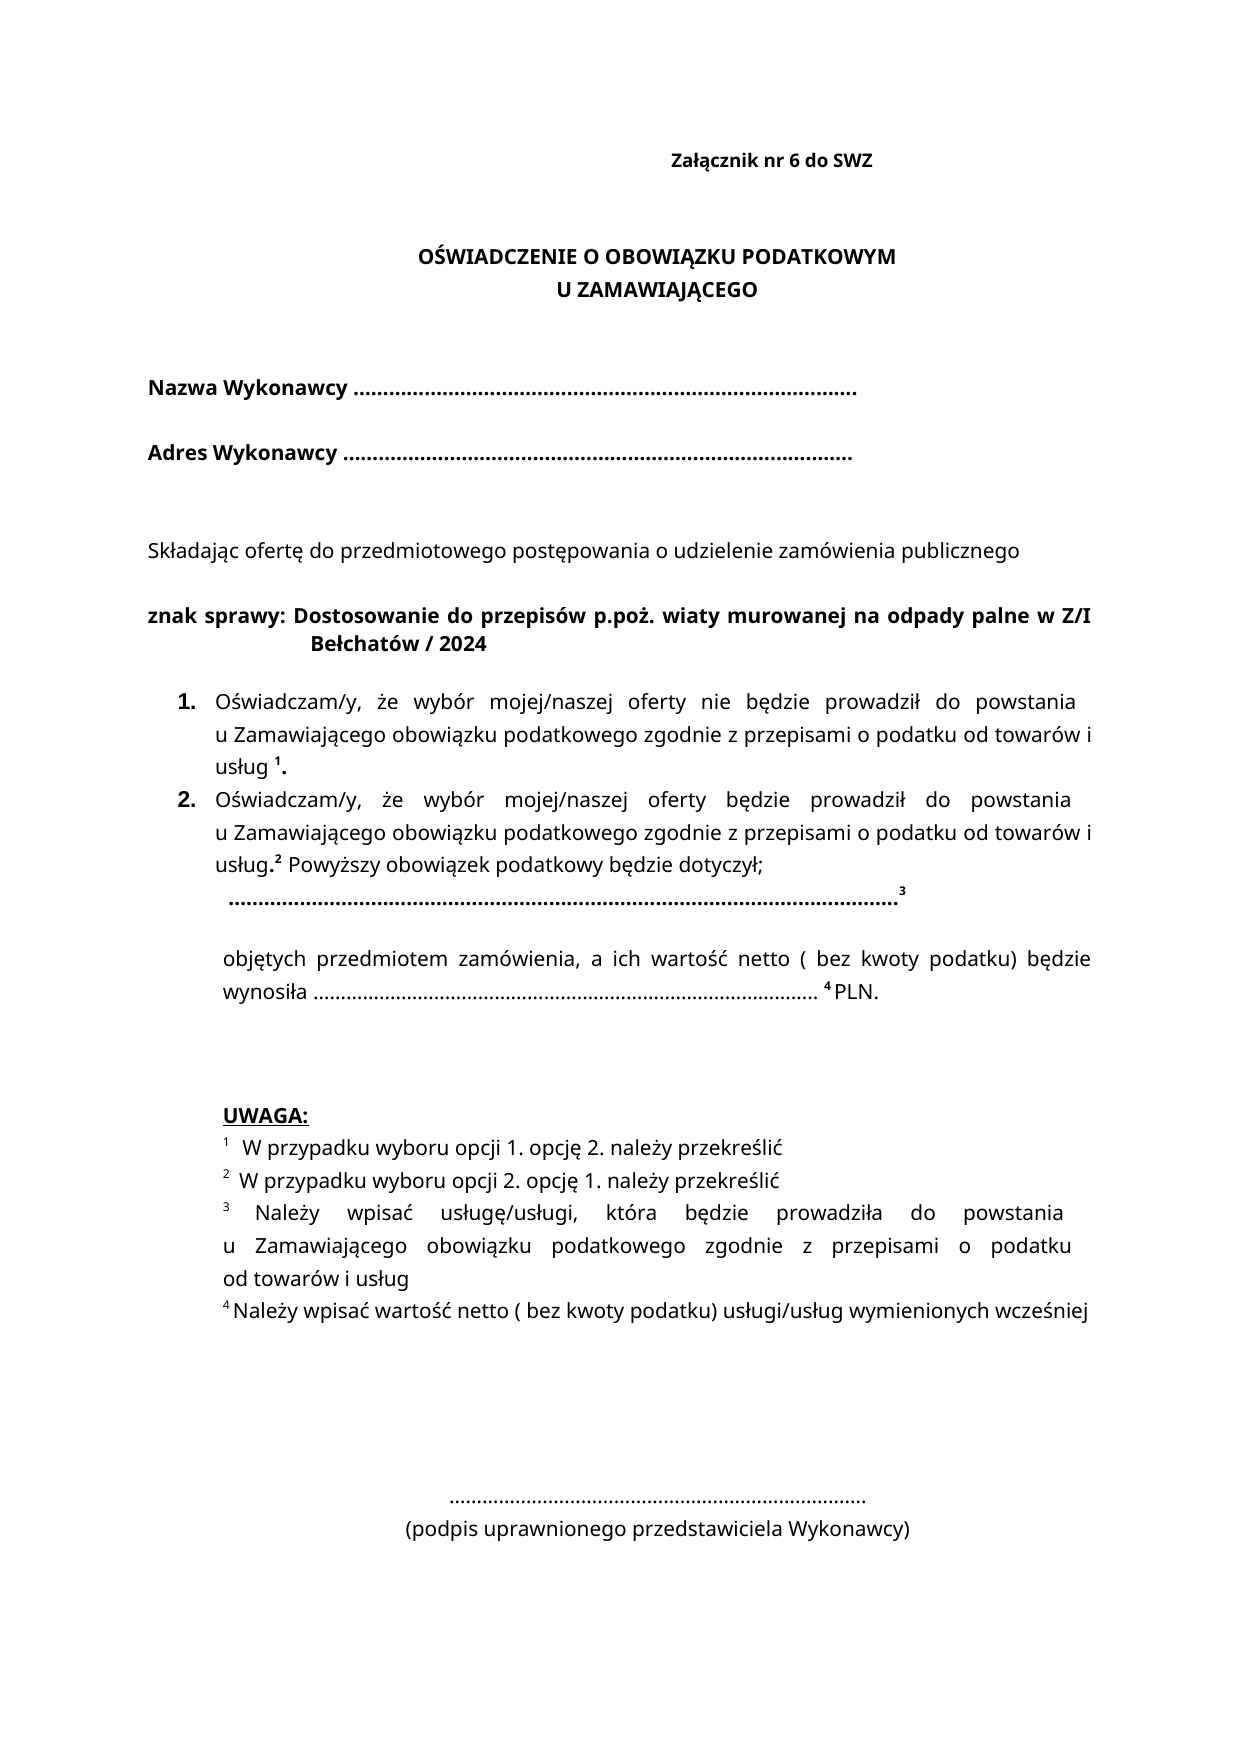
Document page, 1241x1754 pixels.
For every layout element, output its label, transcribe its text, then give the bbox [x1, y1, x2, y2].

text Adres Wykonawcy ………………………………………………………………………….. [148, 438, 1093, 467]
text …………………………………………………………………. [223, 1482, 1093, 1510]
text znak sprawy: Dostosowanie do przepisów p.poż. wiaty murowanej na odpady palne w Z/I Bełchatów / 2024 [148, 601, 1093, 658]
text 2 W przypadku wyboru opcji 2. opcję 1. należy przekreślić [223, 1166, 1093, 1194]
text Nazwa Wykonawcy …………………………………………………………………………. [148, 373, 1093, 401]
text UWAGA: [223, 1101, 1093, 1129]
text Załącznik nr 6 do SWZ [148, 148, 1093, 173]
text objętych przedmiotem zamówienia, a ich wartość netto ( bez kwoty podatku) będzie wynosiła ……………………………………………………………………………….. 4 PLN. [223, 944, 1093, 1006]
text Składając ofertę do przedmiotowego postępowania o udzielenie zamówienia publicznego [148, 536, 1093, 564]
text U ZAMAWIAJĄCEGO [148, 275, 1093, 303]
text 4 Należy wpisać wartość netto ( bez kwoty podatku) usługi/usług wymienionych wcześniej [223, 1296, 1093, 1325]
list Oświadczam/y, że wybór mojej/naszej oferty będzie prowadził do powstania u Zamawiającego obowiązku podatkowego zgodnie z przepisami o podatku od towarów i usług.2 Powyższy obowiązek podatkowy będzie dotyczył; [177, 785, 1093, 879]
text 1 W przypadku wyboru opcji 1. opcję 2. należy przekreślić [223, 1133, 1093, 1162]
text (podpis uprawnionego przedstawiciela Wykonawcy) [223, 1514, 1093, 1543]
list Oświadczam/y, że wybór mojej/naszej oferty nie będzie prowadził do powstania u Zamawiającego obowiązku podatkowego zgodnie z przepisami o podatku od towarów i usług 1. [177, 687, 1093, 781]
list …………………………………………………………………………………………………..3 [223, 883, 1093, 911]
text OŚWIADCZENIE O OBOWIĄZKU PODATKOWYM [148, 242, 1093, 271]
text 3 Należy wpisać usługę/usługi, która będzie prowadziła do powstania u Zamawiającego obowiązku podatkowego zgodnie z przepisami o podatku od towarów i usług [223, 1198, 1093, 1292]
